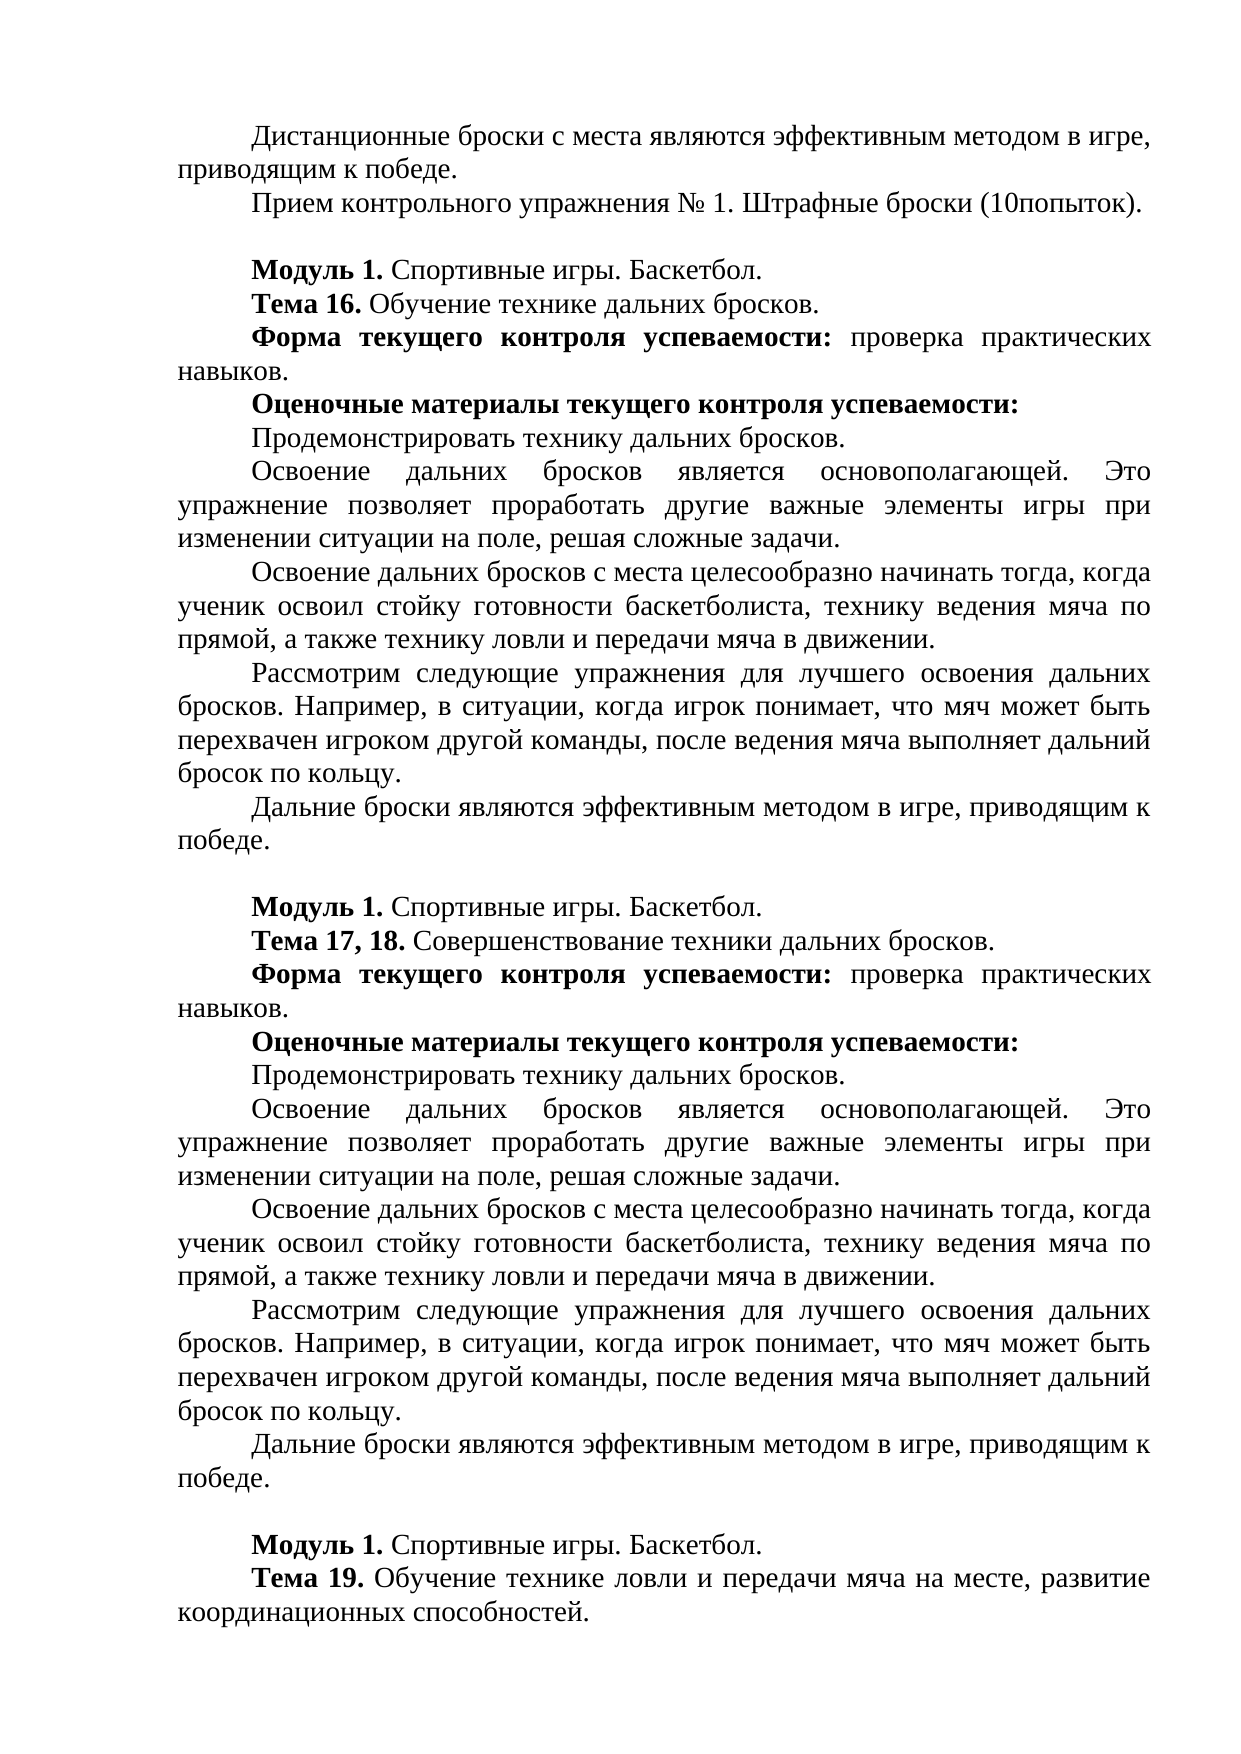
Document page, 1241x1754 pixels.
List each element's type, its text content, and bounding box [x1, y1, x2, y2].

text Модуль 1. Спортивные игры. Баскетбол. [177, 252, 1152, 286]
text Освоение дальних бросков является основополагающей. Это упражнение позволяет проработать другие важные элементы игры при изменении ситуации на поле, решая сложные задачи. [177, 1091, 1152, 1191]
text Дальние броски являются эффективным методом в игре, приводящим к победе. [177, 789, 1152, 856]
text Прием контрольного упражнения № 1. Штрафные броски (10попыток). [177, 185, 1152, 219]
text Модуль 1. Спортивные игры. Баскетбол. [177, 889, 1152, 923]
text Оценочные материалы текущего контроля успеваемости: [177, 1024, 1152, 1057]
text Оценочные материалы текущего контроля успеваемости: [177, 386, 1152, 420]
text Рассмотрим следующие упражнения для лучшего освоения дальних бросков. Например, в ситуации, когда игрок понимает, что мяч может быть перехвачен игроком другой команды, после ведения мяча выполняет дальний бросок по кольцу. [177, 655, 1152, 789]
text Дистанционные броски с места являются эффективным методом в игре, приводящим к победе. [177, 118, 1152, 185]
text Продемонстрировать технику дальних бросков. [177, 1057, 1152, 1091]
text Модуль 1. Спортивные игры. Баскетбол. [177, 1527, 1152, 1560]
text Освоение дальних бросков является основополагающей. Это упражнение позволяет проработать другие важные элементы игры при изменении ситуации на поле, решая сложные задачи. [177, 453, 1152, 554]
text Тема 19. Обучение технике ловли и передачи мяча на месте, развитие координационных способностей. [177, 1560, 1152, 1627]
text Рассмотрим следующие упражнения для лучшего освоения дальних бросков. Например, в ситуации, когда игрок понимает, что мяч может быть перехвачен игроком другой команды, после ведения мяча выполняет дальний бросок по кольцу. [177, 1292, 1152, 1426]
text Продемонстрировать технику дальних бросков. [177, 420, 1152, 453]
text Освоение дальних бросков с места целесообразно начинать тогда, когда ученик освоил стойку готовности баскетболиста, технику ведения мяча по прямой, а также технику ловли и передачи мяча в движении. [177, 554, 1152, 655]
text Тема 17, 18. Совершенствование техники дальних бросков. [177, 923, 1152, 957]
text Освоение дальних бросков с места целесообразно начинать тогда, когда ученик освоил стойку готовности баскетболиста, технику ведения мяча по прямой, а также технику ловли и передачи мяча в движении. [177, 1191, 1152, 1292]
text Тема 16. Обучение технике дальних бросков. [177, 286, 1152, 319]
text Форма текущего контроля успеваемости: проверка практических навыков. [177, 957, 1152, 1024]
text Форма текущего контроля успеваемости: проверка практических навыков. [177, 319, 1152, 386]
text Дальние броски являются эффективным методом в игре, приводящим к победе. [177, 1426, 1152, 1493]
